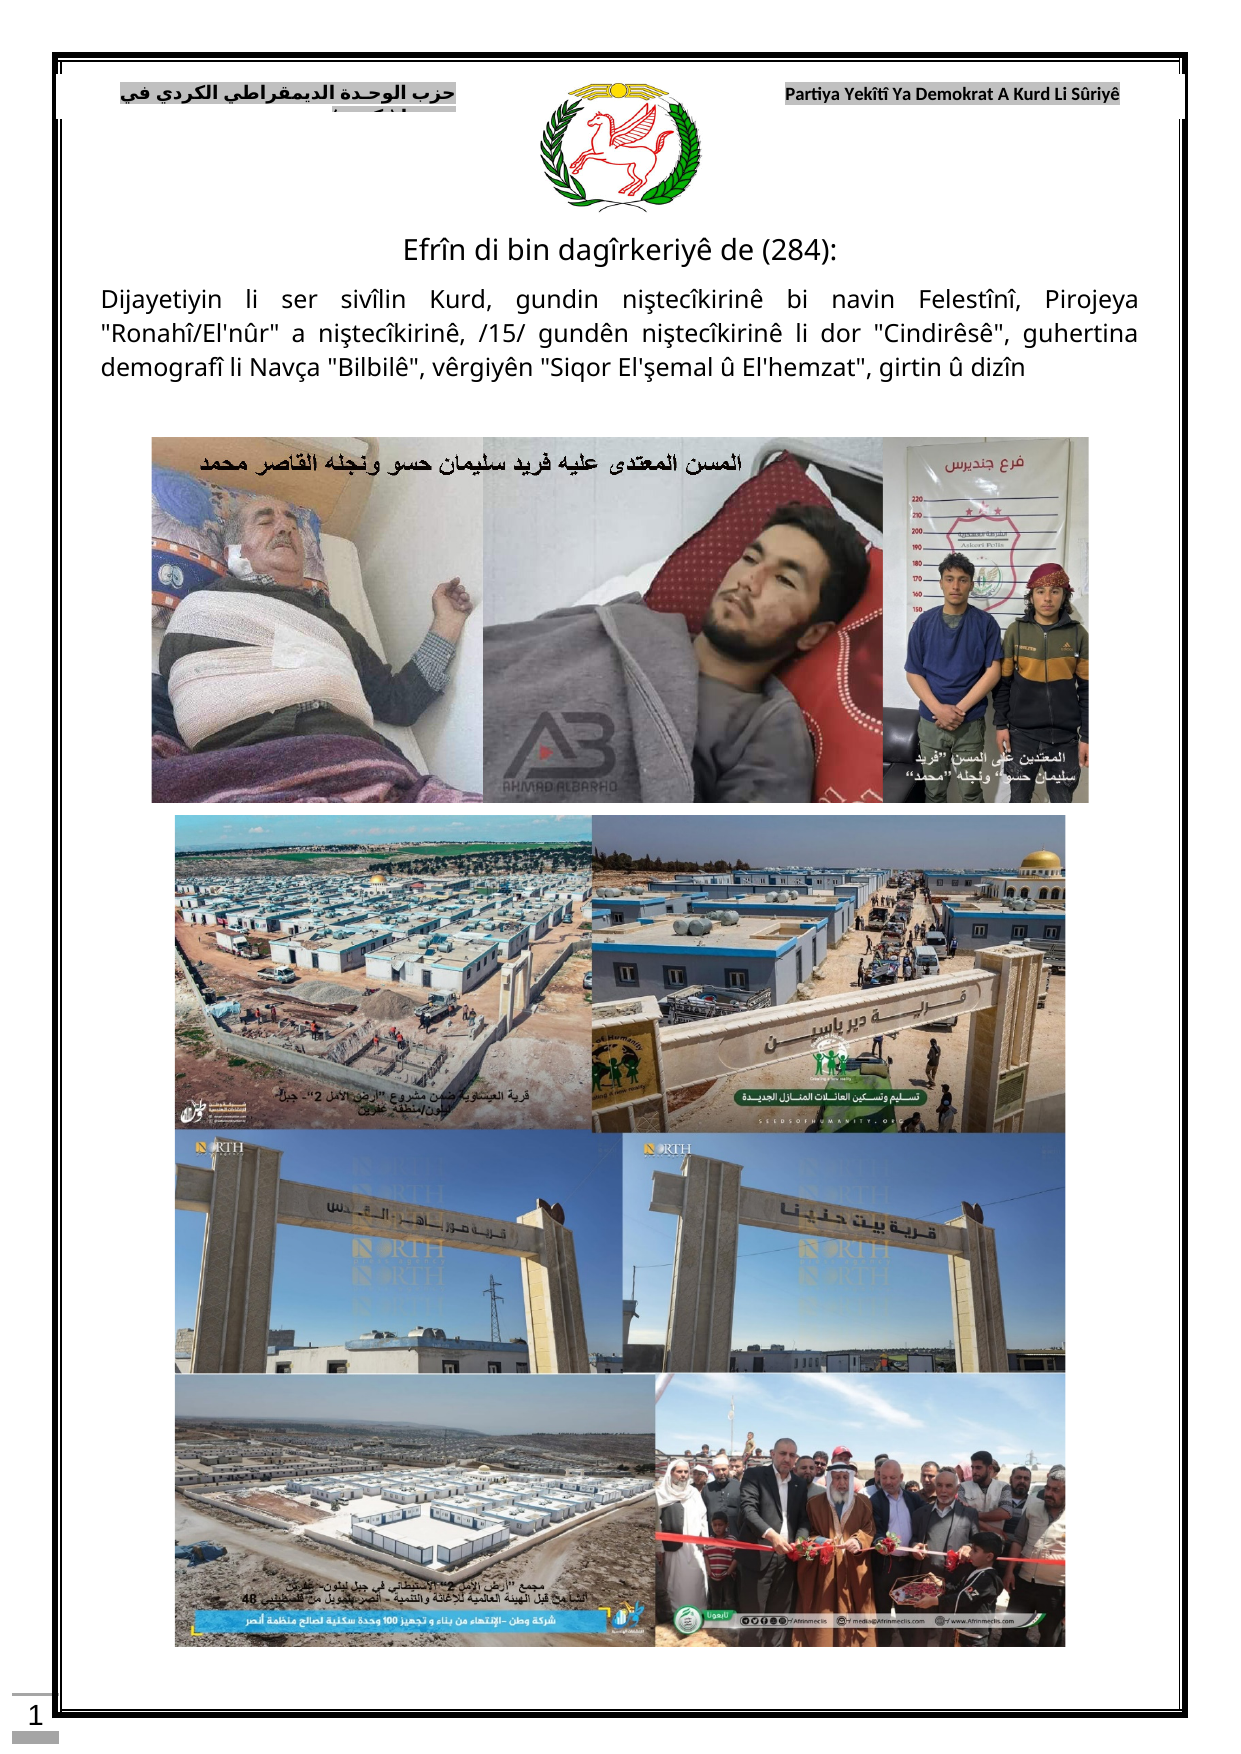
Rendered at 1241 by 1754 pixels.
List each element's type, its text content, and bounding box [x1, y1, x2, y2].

text Efrîn di bin dagîrkeriyê de (284): [71, 229, 1169, 269]
picture [174, 815, 1066, 1647]
picture [151, 437, 1089, 803]
picture [535, 75, 705, 217]
text Dijayetiyin li ser sivîlin Kurd, gundin niştecîkirinê bi navin Felestînî, Pirojeya "Ronahî/El'nûr" a niştecîkirinê, /15/ gundên niştecîkirinê li dor "Cindirêsê", guhertina demografî li Navça "Bilbilê", vêrgiyên "Siqor El'şemal û El'hemzat", girtin û dizîn [100, 281, 1140, 384]
